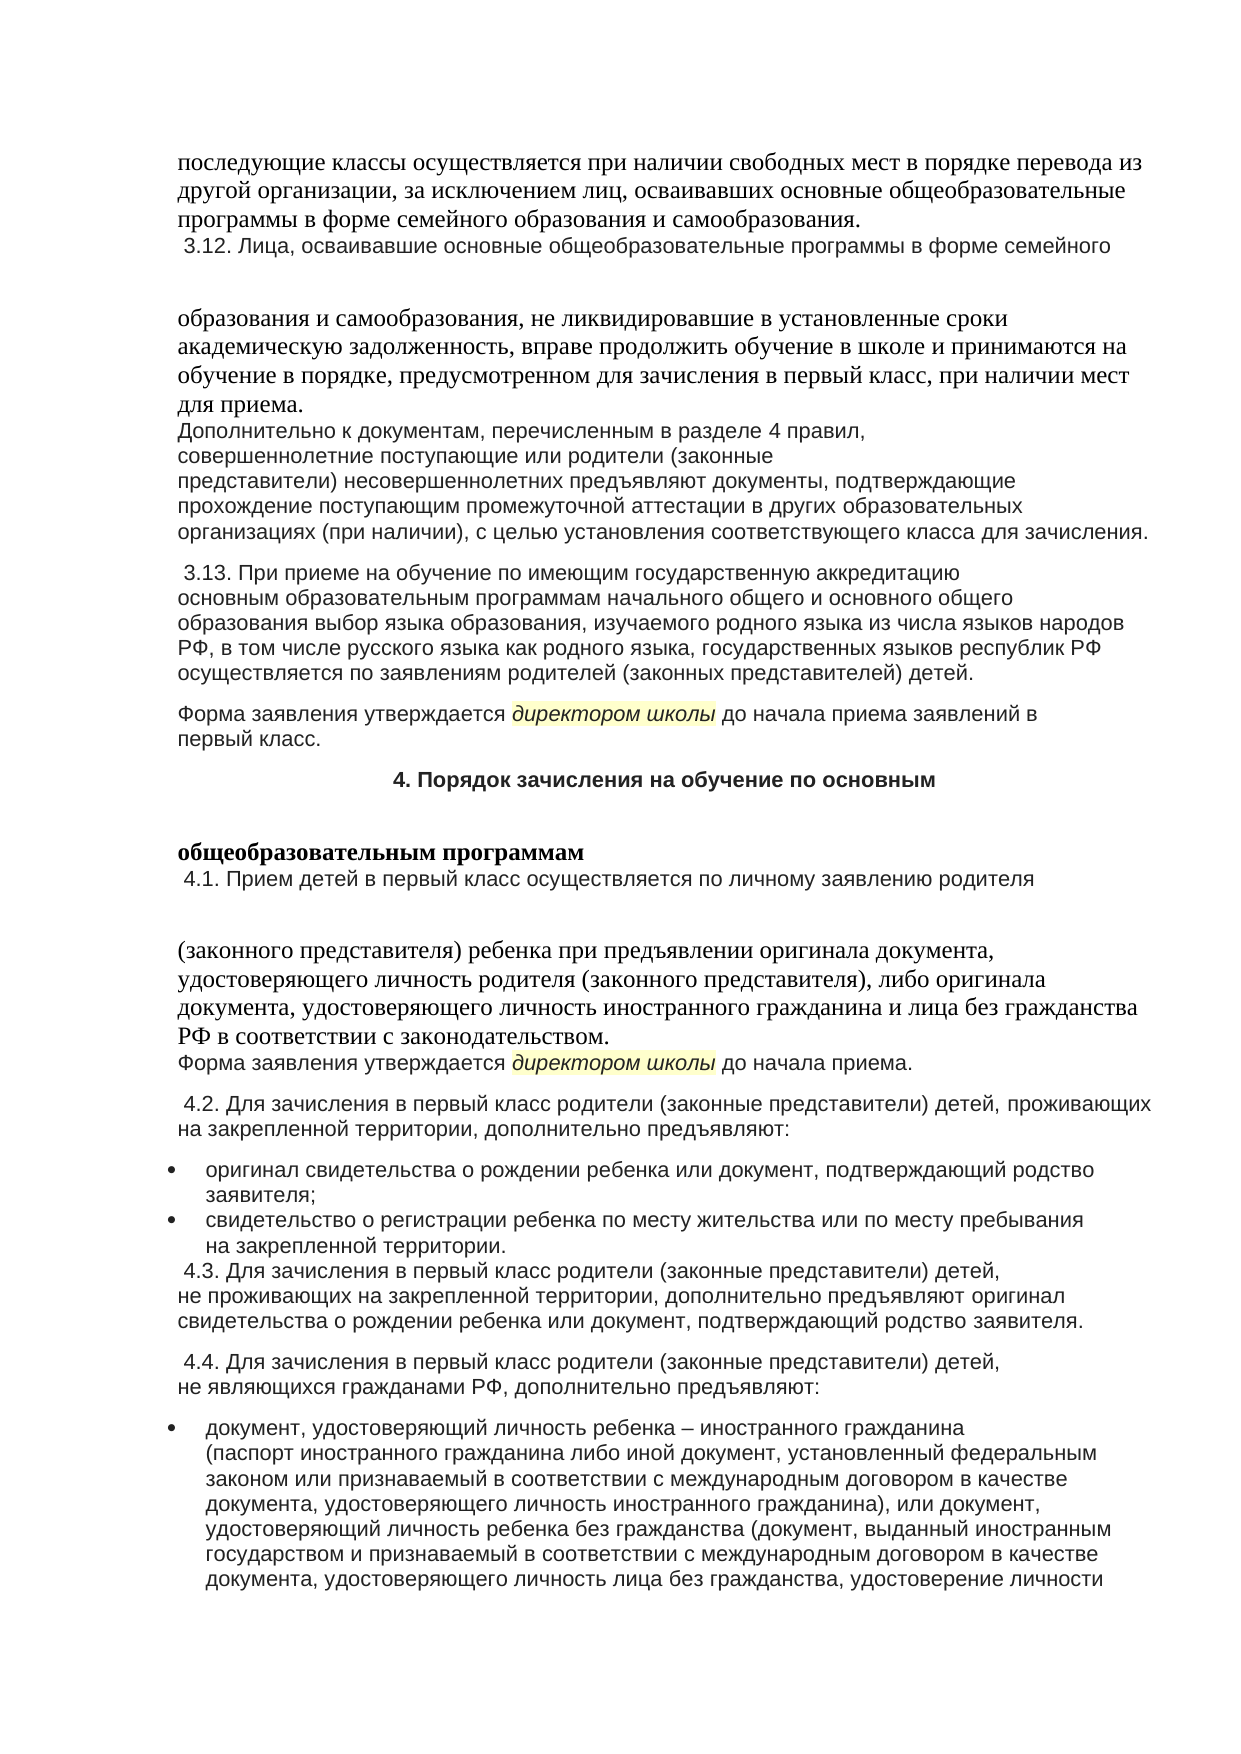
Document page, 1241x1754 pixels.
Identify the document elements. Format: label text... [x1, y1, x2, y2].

text (законного представителя) ребенка при предъявлении оригинала документа, удостоверяющего личность родителя (законного представителя), либо оригинала документа, удостоверяющего личность иностранного гражданина и лица без гражданства РФ в соответствии с законодательством. [177, 906, 1152, 1050]
text 3.12. Лица, осваивавшие основные общеобразовательные программы в форме семейного [177, 233, 1152, 258]
text 4.2. Для зачисления в первый класс родители (законные представители) детей, проживающих на закрепленной территории, дополнительно предъявляют: [177, 1091, 1152, 1141]
text образования и самообразования, не ликвидировавшие в установленные сроки академическую задолженность, вправе продолжить обучение в школе и принимаются на обучение в порядке, предусмотренном для зачисления в первый класс, при наличии мест для приема. [177, 274, 1152, 418]
text Форма заявления утверждается директором школы до начала приема. [716, 1050, 1152, 1075]
text 4.1. Прием детей в первый класс осуществляется по личному заявлению родителя [177, 865, 1152, 891]
list свидетельство о регистрации ребенка по месту жительства или по месту пребывания на закрепленной территории. [168, 1207, 1152, 1258]
text 4. Порядок зачисления на обучение по основным [177, 767, 1152, 792]
text 3.13. При приеме на обучение по имеющим государственную аккредитацию основным образовательным программам начального общего и основного общего образования выбор языка образования, изучаемого родного языка из числа языков народов РФ, в том числе русского языка как родного языка, государственных языков республик РФ осуществляется по заявлениям родителей (законных представителей) детей. [177, 559, 1152, 685]
text общеобразовательным программам [177, 808, 1152, 865]
text Дополнительно к документам, перечисленным в разделе 4 правил, совершеннолетние поступающие или родители (законные представители) несовершеннолетних предъявляют документы, подтверждающие прохождение поступающим промежуточной аттестации в других образовательных организациях (при наличии), с целью установления соответствующего класса для зачисления. [177, 418, 1152, 544]
text 4.3. Для зачисления в первый класс родители (законные представители) детей, не проживающих на закрепленной территории, дополнительно предъявляют оригинал свидетельства о рождении ребенка или документ, подтверждающий родство заявителя. [177, 1258, 1152, 1333]
text 4.4. Для зачисления в первый класс родители (законные представители) детей, не являющихся гражданами РФ, дополнительно предъявляют: [177, 1349, 1152, 1399]
text Форма заявления утверждается директором школы до начала приема. [177, 1050, 512, 1075]
list оригинал свидетельства о рождении ребенка или документ, подтверждающий родство заявителя; [168, 1157, 1152, 1207]
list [168, 1415, 1152, 1591]
text последующие классы осуществляется при наличии свободных мест в порядке перевода из другой организации, за исключением лиц, осваивавших основные общеобразовательные программы в форме семейного образования и самообразования. [177, 118, 1152, 233]
text Форма заявления утверждается директором школы до начала приема заявлений в первый класс. [177, 701, 1152, 751]
